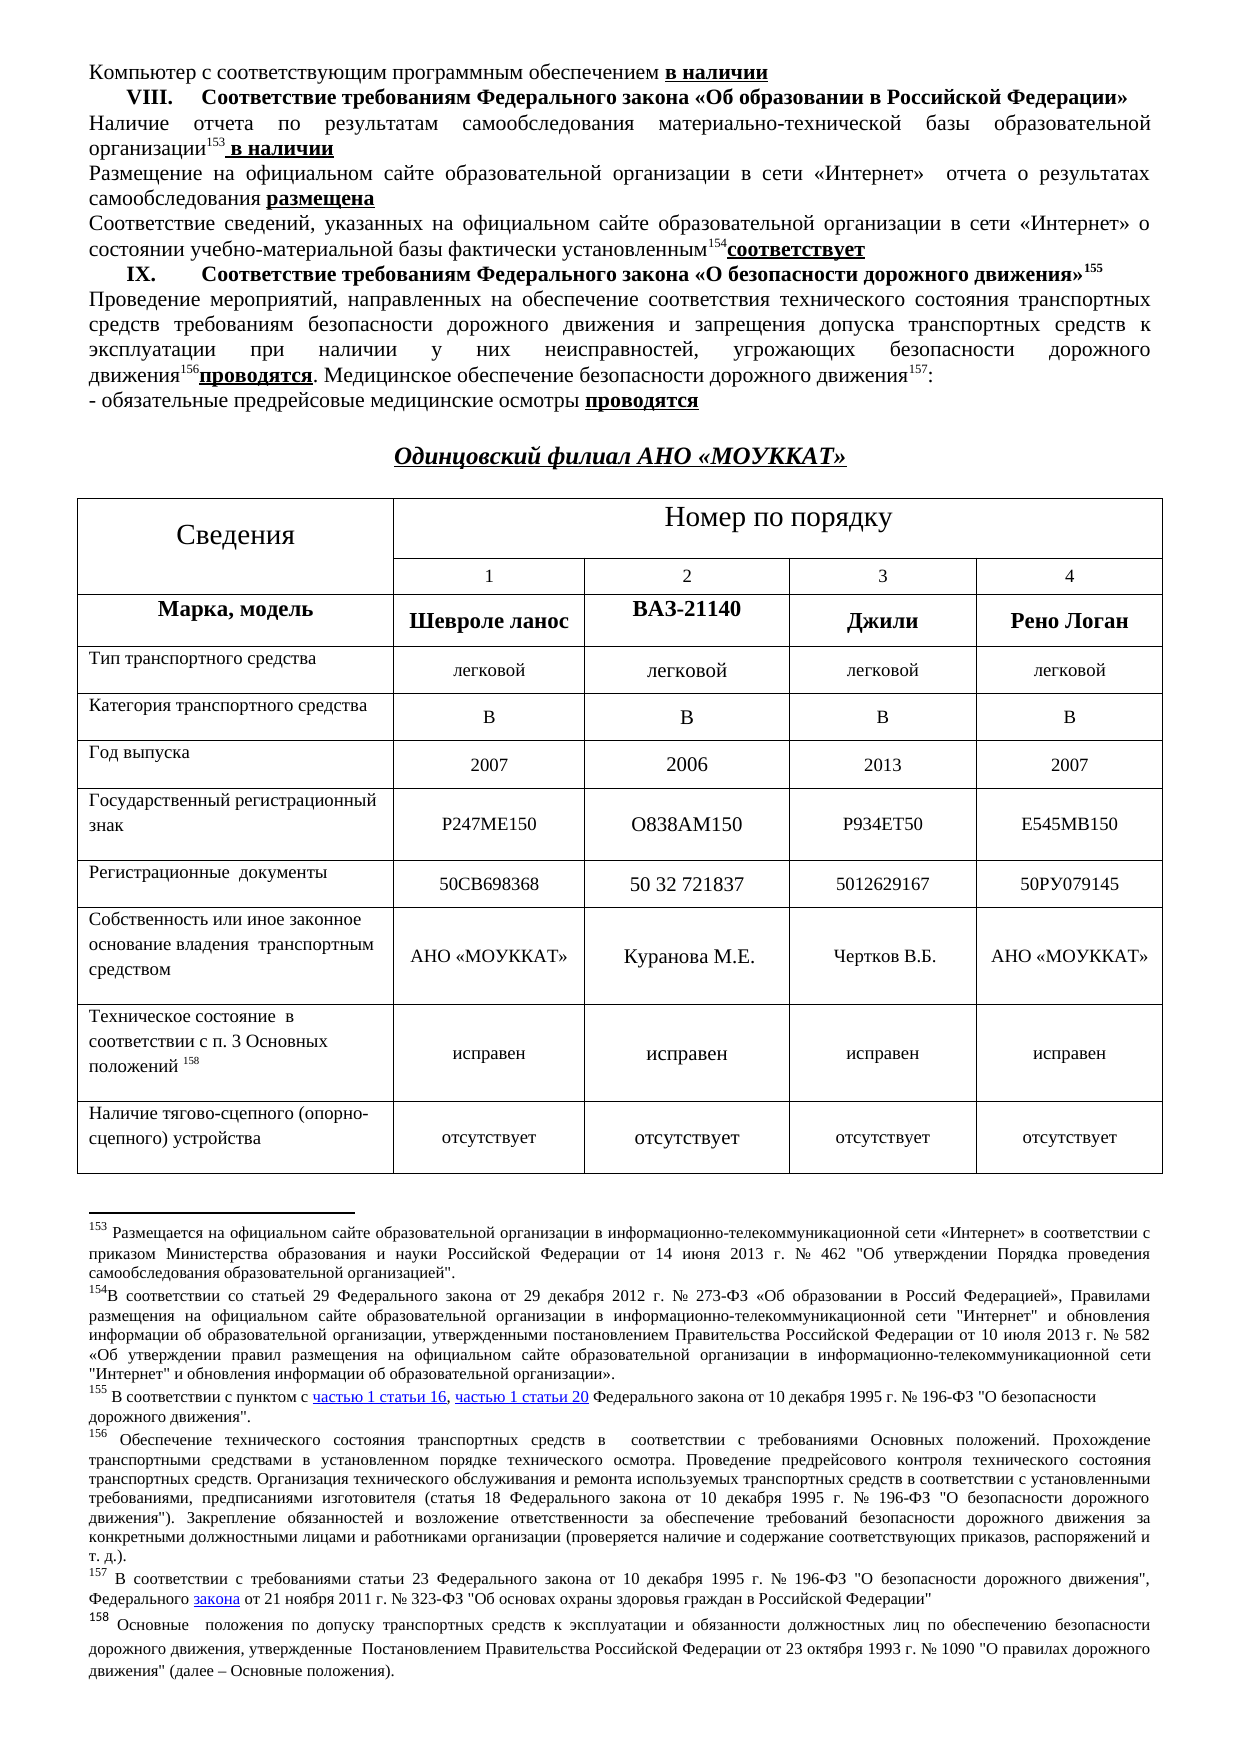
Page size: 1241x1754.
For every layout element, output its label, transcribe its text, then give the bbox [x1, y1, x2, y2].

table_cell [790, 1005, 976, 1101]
text Соответствие сведений, указанных на официальном сайте образовательной организации в сети «Интернет» о состоянии учебно-материальной базы фактически установленнымсоответствует [89, 210, 1152, 261]
text Компьютер с соответствующим программным обеспечением в наличии [89, 59, 1152, 84]
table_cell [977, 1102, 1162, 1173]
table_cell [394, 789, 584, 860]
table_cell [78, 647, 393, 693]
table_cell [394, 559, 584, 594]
text Наличие отчета по результатам самообследования материально-технической базы образовательной организации в наличии [89, 109, 1152, 160]
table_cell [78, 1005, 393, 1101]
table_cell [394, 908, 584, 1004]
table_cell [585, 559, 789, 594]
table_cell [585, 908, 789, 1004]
text - обязательные предрейсовые медицинские осмотры проводятся [89, 387, 1152, 412]
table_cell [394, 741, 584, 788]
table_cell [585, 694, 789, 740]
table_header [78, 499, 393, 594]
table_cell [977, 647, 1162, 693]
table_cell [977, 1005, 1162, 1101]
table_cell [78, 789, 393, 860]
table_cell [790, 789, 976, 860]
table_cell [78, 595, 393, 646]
text Проведение мероприятий, направленных на обеспечение соответствия технического состояния транспортных средств требованиям безопасности дорожного движения и запрещения допуска транспортных средств к эксплуатации при наличии у них неисправностей, угрожающих безопасности дорожного движенияпроводятся. Медицинское обеспечение безопасности дорожного движения: [89, 286, 1152, 387]
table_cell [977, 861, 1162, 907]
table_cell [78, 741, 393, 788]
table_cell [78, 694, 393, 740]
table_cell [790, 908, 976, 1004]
text Одинцовский филиал АНО «МОУККАТ» [89, 441, 1152, 469]
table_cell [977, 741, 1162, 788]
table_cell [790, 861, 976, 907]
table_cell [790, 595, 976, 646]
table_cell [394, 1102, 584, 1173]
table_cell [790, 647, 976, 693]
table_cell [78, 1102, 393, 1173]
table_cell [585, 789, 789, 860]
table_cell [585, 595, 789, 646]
text Размещение на официальном сайте образовательной организации в сети «Интернет» отчета о результатах самообследования размещена [89, 160, 1152, 210]
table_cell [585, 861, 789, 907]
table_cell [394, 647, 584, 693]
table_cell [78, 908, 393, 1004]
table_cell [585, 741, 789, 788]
list Соответствие требованиям Федерального закона «О безопасности дорожного движения» [126, 261, 1152, 286]
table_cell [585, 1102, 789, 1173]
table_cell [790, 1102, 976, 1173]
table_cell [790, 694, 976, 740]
list Соответствие требованиям Федерального закона «Об образовании в Российской Федерации» [126, 84, 1152, 109]
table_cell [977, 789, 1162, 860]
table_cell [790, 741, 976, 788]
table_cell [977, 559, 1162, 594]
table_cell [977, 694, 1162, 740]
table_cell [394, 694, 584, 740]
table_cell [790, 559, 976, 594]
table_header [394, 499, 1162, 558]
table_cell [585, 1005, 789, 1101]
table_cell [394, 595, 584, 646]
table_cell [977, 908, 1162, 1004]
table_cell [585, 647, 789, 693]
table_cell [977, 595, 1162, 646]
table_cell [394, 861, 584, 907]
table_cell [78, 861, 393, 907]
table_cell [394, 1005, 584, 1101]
